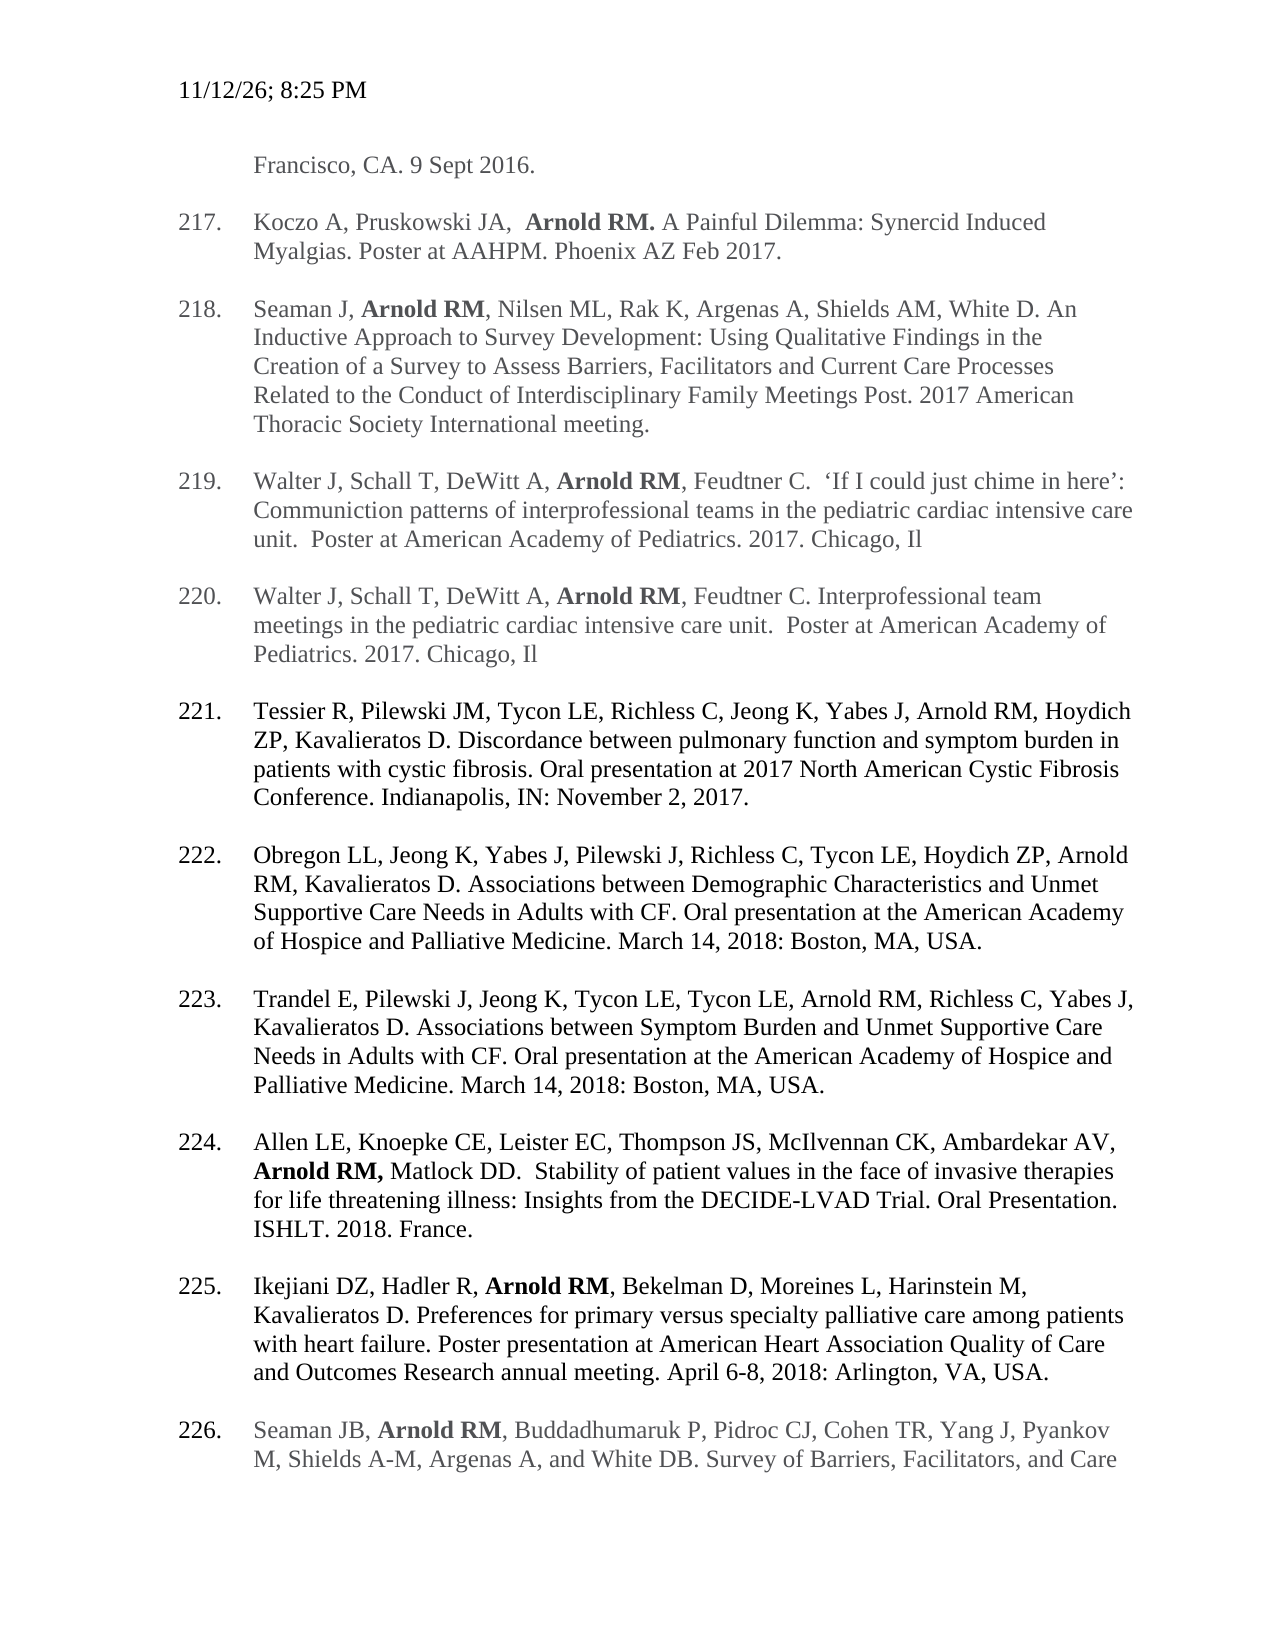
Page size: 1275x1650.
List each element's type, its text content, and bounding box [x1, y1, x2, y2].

list Tessier R, Pilewski JM, Tycon LE, Richless C, Jeong K, Yabes J, Arnold RM, Hoydich ZP, Kavalieratos D. Discordance between pulmonary function and symptom burden in patients with cystic fibrosis. Oral presentation at 2017 North American Cystic Fibrosis Conference. Indianapolis, IN: November 2, 2017. [178, 696, 1134, 840]
list Obregon LL, Jeong K, Yabes J, Pilewski J, Richless C, Tycon LE, Hoydich ZP, Arnold RM, Kavalieratos D. Associations between Demographic Characteristics and Unmet Supportive Care Needs in Adults with CF. Oral presentation at the American Academy of Hospice and Palliative Medicine. March 14, 2018: Boston, MA, USA. [178, 840, 1134, 984]
list Trandel E, Pilewski J, Jeong K, Tycon LE, Tycon LE, Arnold RM, Richless C, Yabes J, Kavalieratos D. Associations between Symptom Burden and Unmet Supportive Care Needs in Adults with CF. Oral presentation at the American Academy of Hospice and Palliative Medicine. March 14, 2018: Boston, MA, USA. [178, 984, 1134, 1127]
list Walter J, Schall T, DeWitt A, Arnold RM, Feudtner C. Interprofessional team meetings in the pediatric cardiac intensive care unit. Poster at American Academy of Pediatrics. 2017. Chicago, Il [178, 581, 1134, 696]
list Walter J, Schall T, DeWitt A, Arnold RM, Feudtner C. ‘If I could just chime in here’: Communiction patterns of interprofessional teams in the pediatric cardiac intensive care unit. Poster at American Academy of Pediatrics. 2017. Chicago, Il [178, 466, 1134, 552]
list Koczo A, Pruskowski JA, Arnold RM. A Painful Dilemma: Synercid Induced Myalgias. Poster at AAHPM. Phoenix AZ Feb 2017. [178, 207, 1134, 265]
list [178, 1415, 1134, 1472]
list Allen LE, Knoepke CE, Leister EC, Thompson JS, McIlvennan CK, Ambardekar AV, Arnold RM, Matlock DD. Stability of patient values in the face of invasive therapies for life threatening illness: Insights from the DECIDE-LVAD Trial. Oral Presentation. ISHLT. 2018. France. [178, 1127, 1134, 1271]
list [178, 150, 1134, 207]
list Seaman J, Arnold RM, Nilsen ML, Rak K, Argenas A, Shields AM, White D. An Inductive Approach to Survey Development: Using Qualitative Findings in the Creation of a Survey to Assess Barriers, Facilitators and Current Care Processes Related to the Conduct of Interdisciplinary Family Meetings Post. 2017 American Thoracic Society International meeting. [178, 294, 1134, 466]
list Ikejiani DZ, Hadler R, Arnold RM, Bekelman D, Moreines L, Harinstein M, Kavalieratos D. Preferences for primary versus specialty palliative care among patients with heart failure. Poster presentation at American Heart Association Quality of Care and Outcomes Research annual meeting. April 6-8, 2018: Arlington, VA, USA. [178, 1271, 1134, 1386]
